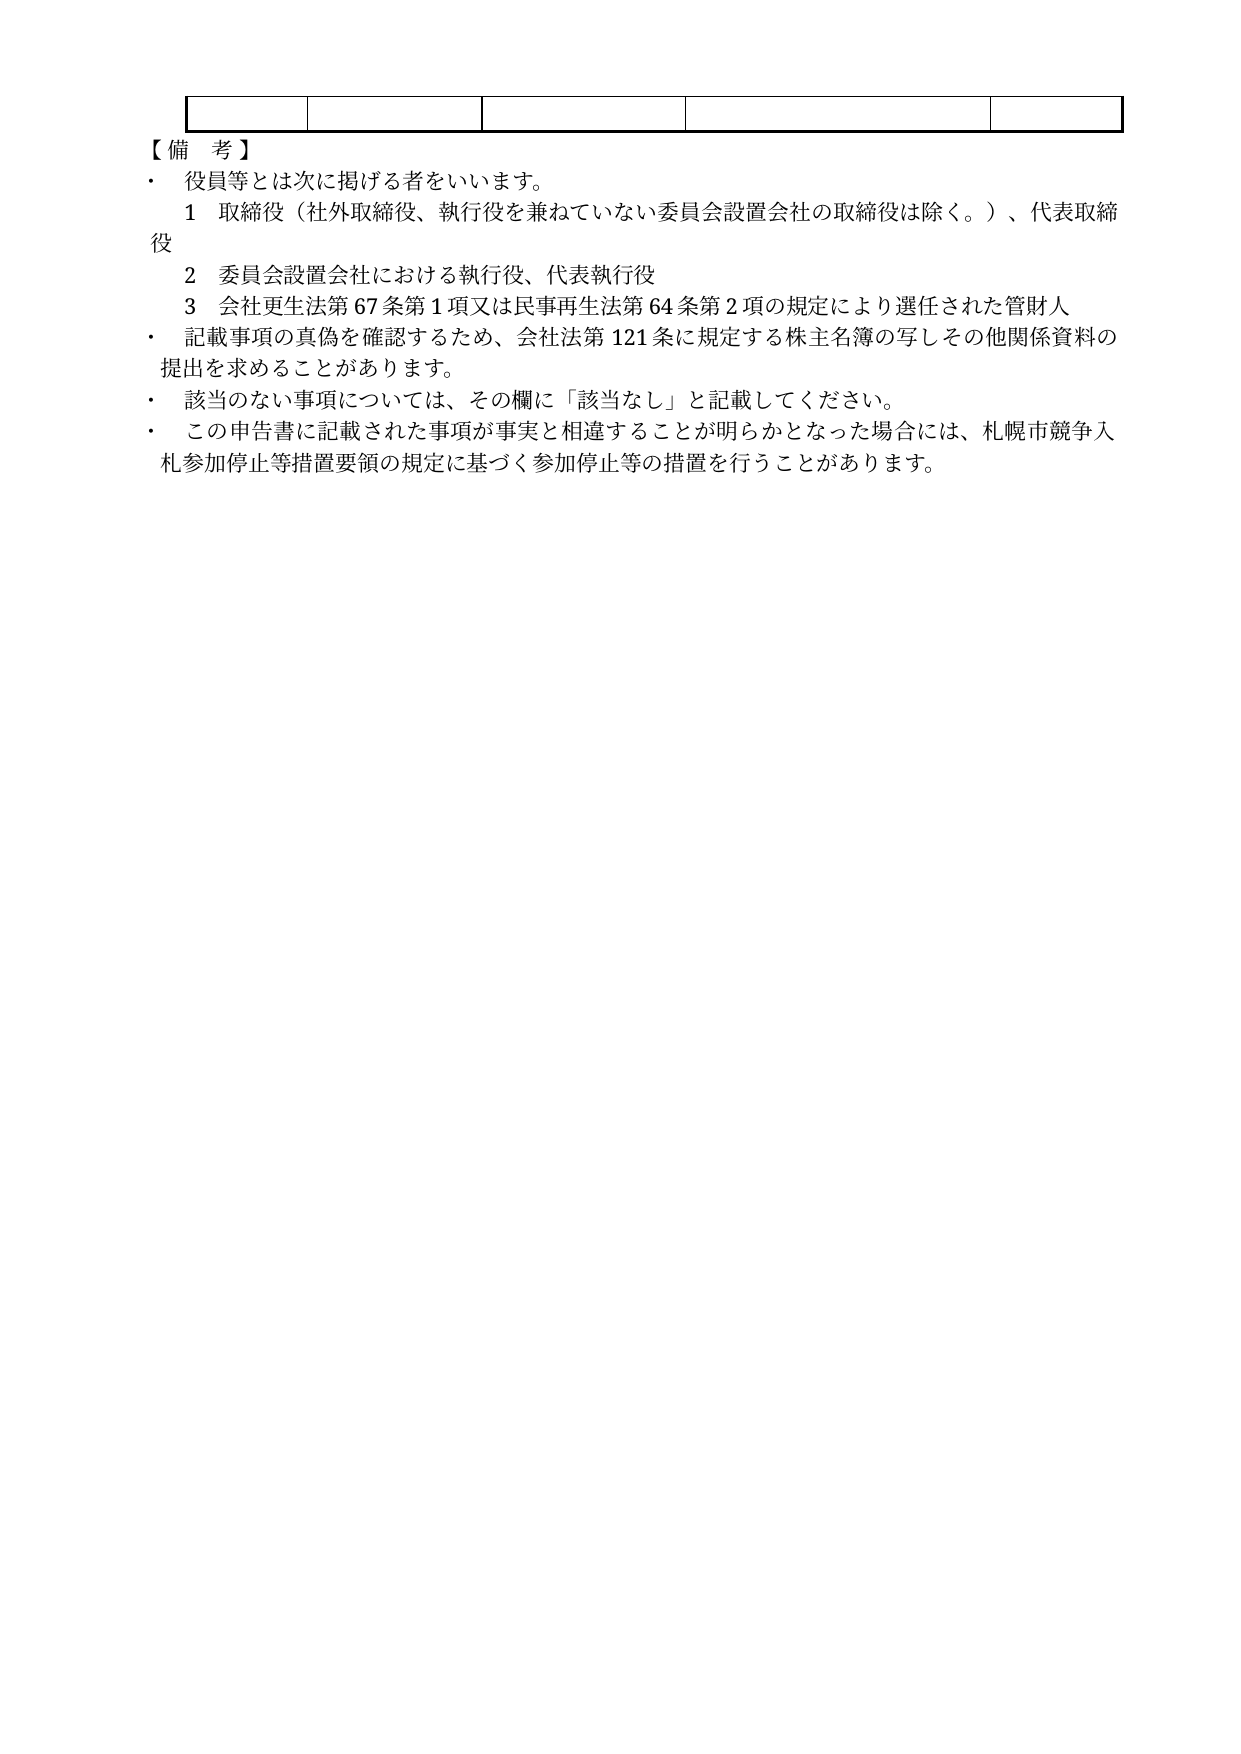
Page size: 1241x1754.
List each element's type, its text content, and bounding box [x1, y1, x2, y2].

text 3 会社更生法第67条第1項又は民事再生法第64条第2項の規定により選任された管財人 [140, 289, 1120, 321]
text ・ 記載事項の真偽を確認するため、会社法第121条に規定する株主名簿の写しその他関係資料の提出を求めることがあります。 [140, 321, 1120, 383]
text 2 委員会設置会社における執行役、代表執行役 [140, 258, 1120, 289]
text ・ 該当のない事項については、その欄に「該当なし」と記載してください。 [140, 383, 1120, 414]
text 1 取締役（社外取締役、執行役を兼ねていない委員会設置会社の取締役は除く。）、代表取締役 [140, 196, 1120, 258]
table_cell [188, 97, 307, 130]
table_cell [483, 97, 685, 130]
table_cell [991, 97, 1121, 130]
text 【 備 考 】 [140, 133, 1120, 164]
text ・ この申告書に記載された事項が事実と相違することが明らかとなった場合には、札幌市競争入札参加停止等措置要領の規定に基づく参加停止等の措置を行うことがあります。 [140, 414, 1120, 477]
table_cell [686, 97, 990, 130]
table_cell [308, 97, 481, 130]
text ・ 役員等とは次に掲げる者をいいます。 [140, 164, 1120, 196]
